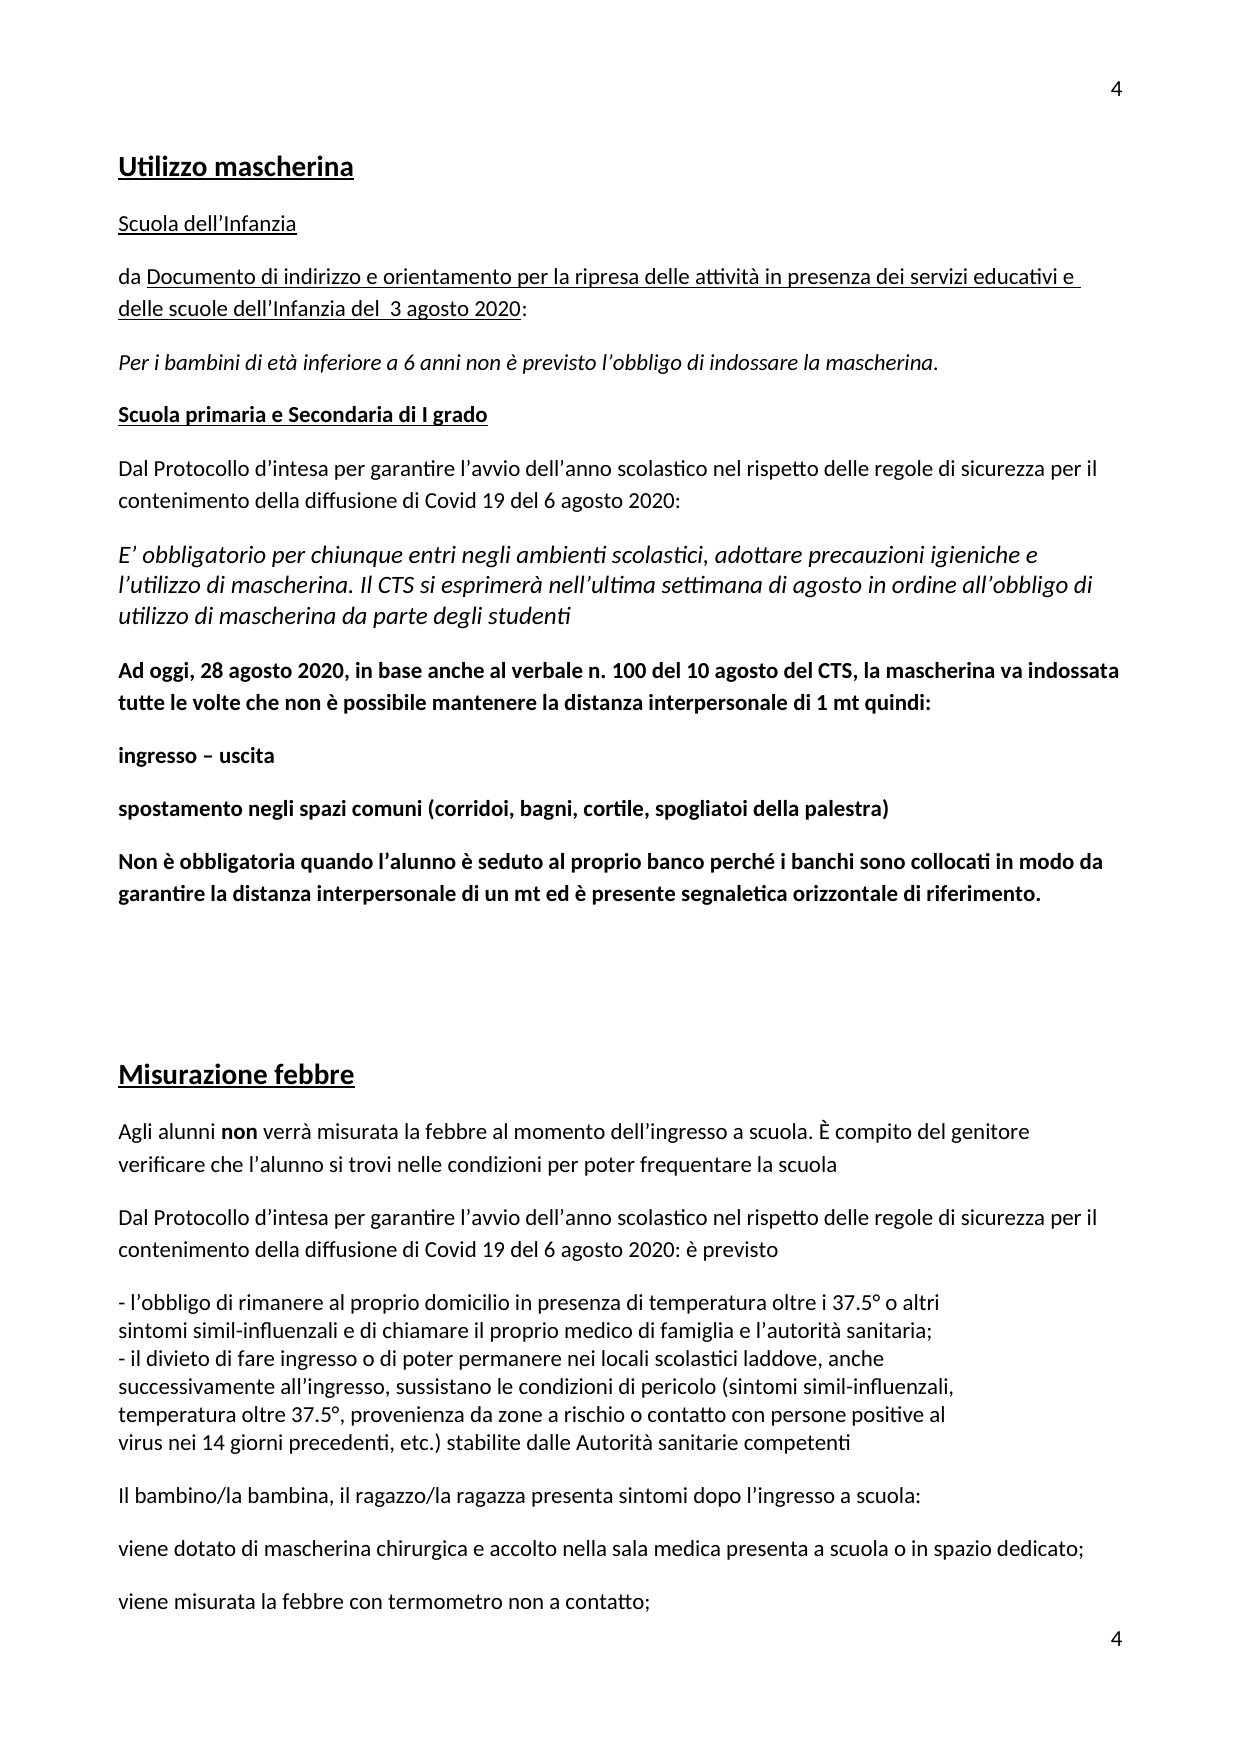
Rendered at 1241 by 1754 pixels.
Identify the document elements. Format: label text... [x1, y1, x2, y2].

text Utilizzo mascherina [118, 148, 1122, 183]
text l’utilizzo di mascherina. Il CTS si esprimerà nell’ultima settimana di agosto in ordine all’obbligo di [118, 569, 1122, 600]
text ingresso – uscita [118, 741, 1122, 769]
text Dal Protocollo d’intesa per garantire l’avvio dell’anno scolastico nel rispetto delle regole di sicurezza per il contenimento della diffusione di Covid 19 del 6 agosto 2020: [118, 454, 1122, 514]
text successivamente all’ingresso, sussistano le condizioni di pericolo (sintomi simil-influenzali, [118, 1372, 1122, 1400]
text virus nei 14 giorni precedenti, etc.) stabilite dalle Autorità sanitarie competenti [118, 1428, 1122, 1456]
text Il bambino/la bambina, il ragazzo/la ragazza presenta sintomi dopo l’ingresso a scuola: [118, 1481, 1122, 1509]
text E’ obbligatorio per chiunque entri negli ambienti scolastici, adottare precauzioni igieniche e [118, 539, 1122, 569]
text sintomi simil-influenzali e di chiamare il proprio medico di famiglia e l’autorità sanitaria; [118, 1316, 1122, 1344]
text Dal Protocollo d’intesa per garantire l’avvio dell’anno scolastico nel rispetto delle regole di sicurezza per il contenimento della diffusione di Covid 19 del 6 agosto 2020: è previsto [118, 1203, 1122, 1263]
text Ad oggi, 28 agosto 2020, in base anche al verbale n. 100 del 10 agosto del CTS, la mascherina va indossata tutte le volte che non è possibile mantenere la distanza interpersonale di 1 mt quindi: [118, 656, 1122, 716]
text - l’obbligo di rimanere al proprio domicilio in presenza di temperatura oltre i 37.5° o altri [118, 1288, 1122, 1316]
text Misurazione febbre [118, 1056, 1122, 1091]
text da Documento di indirizzo e orientamento per la ripresa delle attività in presenza dei servizi educativi e delle scuole dell’Infanzia del 3 agosto 2020: [118, 262, 1122, 323]
text - il divieto di fare ingresso o di poter permanere nei locali scolastici laddove, anche [118, 1344, 1122, 1372]
text viene dotato di mascherina chirurgica e accolto nella sala medica presenta a scuola o in spazio dedicato; [118, 1534, 1122, 1562]
text temperatura oltre 37.5°, provenienza da zone a rischio o contatto con persone positive al [118, 1400, 1122, 1428]
text Per i bambini di età inferiore a 6 anni non è previsto l’obbligo di indossare la mascherina. [118, 348, 1122, 376]
text Agli alunni non verrà misurata la febbre al momento dell’ingresso a scuola. È compito del genitore verificare che l’alunno si trovi nelle condizioni per poter frequentare la scuola [118, 1117, 1122, 1178]
text Non è obbligatoria quando l’alunno è seduto al proprio banco perché i banchi sono collocati in modo da garantire la distanza interpersonale di un mt ed è presente segnaletica orizzontale di riferimento. [118, 847, 1122, 907]
text Scuola primaria e Secondaria di I grado [118, 401, 1122, 429]
text utilizzo di mascherina da parte degli studenti [118, 600, 1122, 630]
text viene misurata la febbre con termometro non a contatto; [118, 1587, 1122, 1615]
text Scuola dell’Infanzia [118, 209, 1122, 237]
text spostamento negli spazi comuni (corridoi, bagni, cortile, spogliatoi della palestra) [118, 794, 1122, 822]
